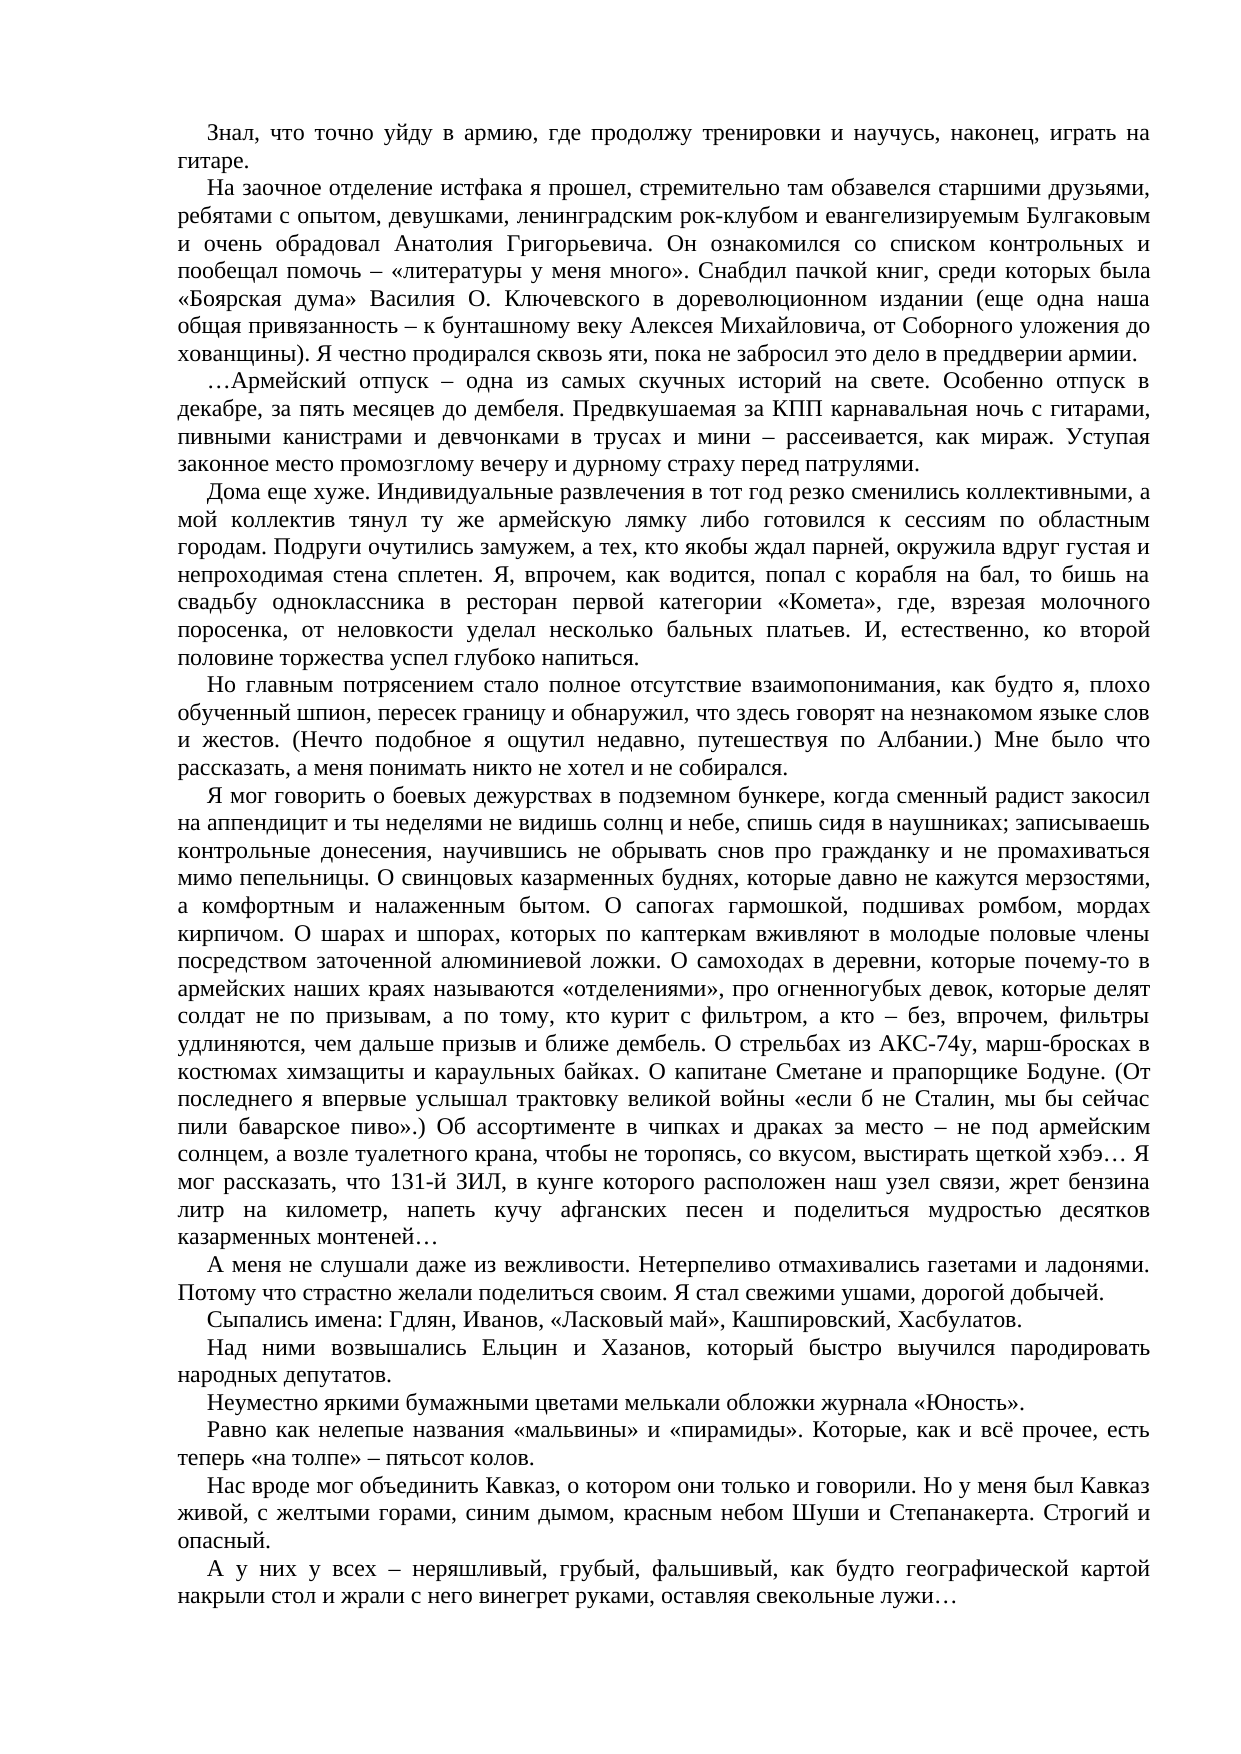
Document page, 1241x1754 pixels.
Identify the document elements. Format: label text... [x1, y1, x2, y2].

text А у них у всех – неряшливый, грубый, фальшивый, как будто географической картой накрыли стол и жрали с него винегрет руками, оставляя свекольные лужи… [177, 1553, 1152, 1609]
text А меня не слушали даже из вежливости. Нетерпеливо отмахивались газетами и ладонями. Потому что страстно желали поделиться своим. Я стал свежими ушами, дорогой добычей. [177, 1250, 1152, 1305]
text Но главным потрясением стало полное отсутствие взаимопонимания, как будто я, плохо обученный шпион, пересек границу и обнаружил, что здесь говорят на незнакомом языке слов и жестов. (Нечто подобное я ощутил недавно, путешествуя по Албании.) Мне было что рассказать, а меня понимать никто не хотел и не собирался. [177, 670, 1152, 781]
text Неуместно яркими бумажными цветами мелькали обложки журнала «Юность». [177, 1388, 1152, 1416]
text Знал, что точно уйду в армию, где продолжу тренировки и научусь, наконец, играть на гитаре. [177, 118, 1152, 173]
text На заочное отделение истфака я прошел, стремительно там обзавелся старшими друзьями, ребятами с опытом, девушками, ленинградским рок-клубом и евангелизируемым Булгаковым и очень обрадовал Анатолия Григорьевича. Он ознакомился со списком контрольных и пообещал помочь – «литературы у меня много». Снабдил пачкой книг, среди которых была «Боярская дума» Василия О. Ключевского в дореволюционном издании (еще одна наша общая привязанность – к бунташному веку Алексея Михайловича, от Соборного уложения до хованщины). Я честно продирался сквозь яти, пока не забросил это дело в преддверии армии. [177, 173, 1152, 367]
text Сыпались имена: Гдлян, Иванов, «Ласковый май», Кашпировский, Хасбулатов. [177, 1305, 1152, 1333]
text …Армейский отпуск – одна из самых скучных историй на свете. Особенно отпуск в декабре, за пять месяцев до дембеля. Предвкушаемая за КПП карнавальная ночь с гитарами, пивными канистрами и девчонками в трусах и мини – рассеивается, как мираж. Уступая законное место промозглому вечеру и дурному страху перед патрулями. [177, 367, 1152, 477]
text Нас вроде мог объединить Кавказ, о котором они только и говорили. Но у меня был Кавказ живой, с желтыми горами, синим дымом, красным небом Шуши и Степанакерта. Строгий и опасный. [177, 1471, 1152, 1553]
text Дома еще хуже. Индивидуальные развлечения в тот год резко сменились коллективными, а мой коллектив тянул ту же армейскую лямку либо готовился к сессиям по областным городам. Подруги очутились замужем, а тех, кто якобы ждал парней, окружила вдруг густая и непроходимая стена сплетен. Я, впрочем, как водится, попал с корабля на бал, то бишь на свадьбу одноклассника в ресторан первой категории «Комета», где, взрезая молочного поросенка, от неловкости уделал несколько бальных платьев. И, естественно, ко второй половине торжества успел глубоко напиться. [177, 477, 1152, 670]
text Над ними возвышались Ельцин и Хазанов, который быстро выучился пародировать народных депутатов. [177, 1333, 1152, 1388]
text Я мог говорить о боевых дежурствах в подземном бункере, когда сменный радист закосил на аппендицит и ты неделями не видишь солнц и небе, спишь сидя в наушниках; записываешь контрольные донесения, научившись не обрывать снов про гражданку и не промахиваться мимо пепельницы. О свинцовых казарменных буднях, которые давно не кажутся мерзостями, а комфортным и налаженным бытом. О сапогах гармошкой, подшивах ромбом, мордах кирпичом. О шарах и шпорах, которых по каптеркам вживляют в молодые половые члены посредством заточенной алюминиевой ложки. О самоходах в деревни, которые почему-то в армейских наших краях называются «отделениями», про огненногубых девок, которые делят солдат не по призывам, а по тому, кто курит с фильтром, а кто – без, впрочем, фильтры удлиняются, чем дальше призыв и ближе дембель. О стрельбах из АКС-74у, марш-бросках в костюмах химзащиты и караульных байках. О капитане Сметане и прапорщике Бодуне. (От последнего я впервые услышал трактовку великой войны «если б не Сталин, мы бы сейчас пили баварское пиво».) Об ассортименте в чипках и драках за место – не под армейским солнцем, а возле туалетного крана, чтобы не торопясь, со вкусом, выстирать щеткой хэбэ… Я мог рассказать, что 131-й ЗИЛ, в кунге которого расположен наш узел связи, жрет бензина литр на километр, напеть кучу афганских песен и поделиться мудростью десятков казарменных монтеней… [177, 781, 1152, 1250]
text Равно как нелепые названия «мальвины» и «пирамиды». Которые, как и всё прочее, есть теперь «на толпе» – пятьсот колов. [177, 1416, 1152, 1471]
